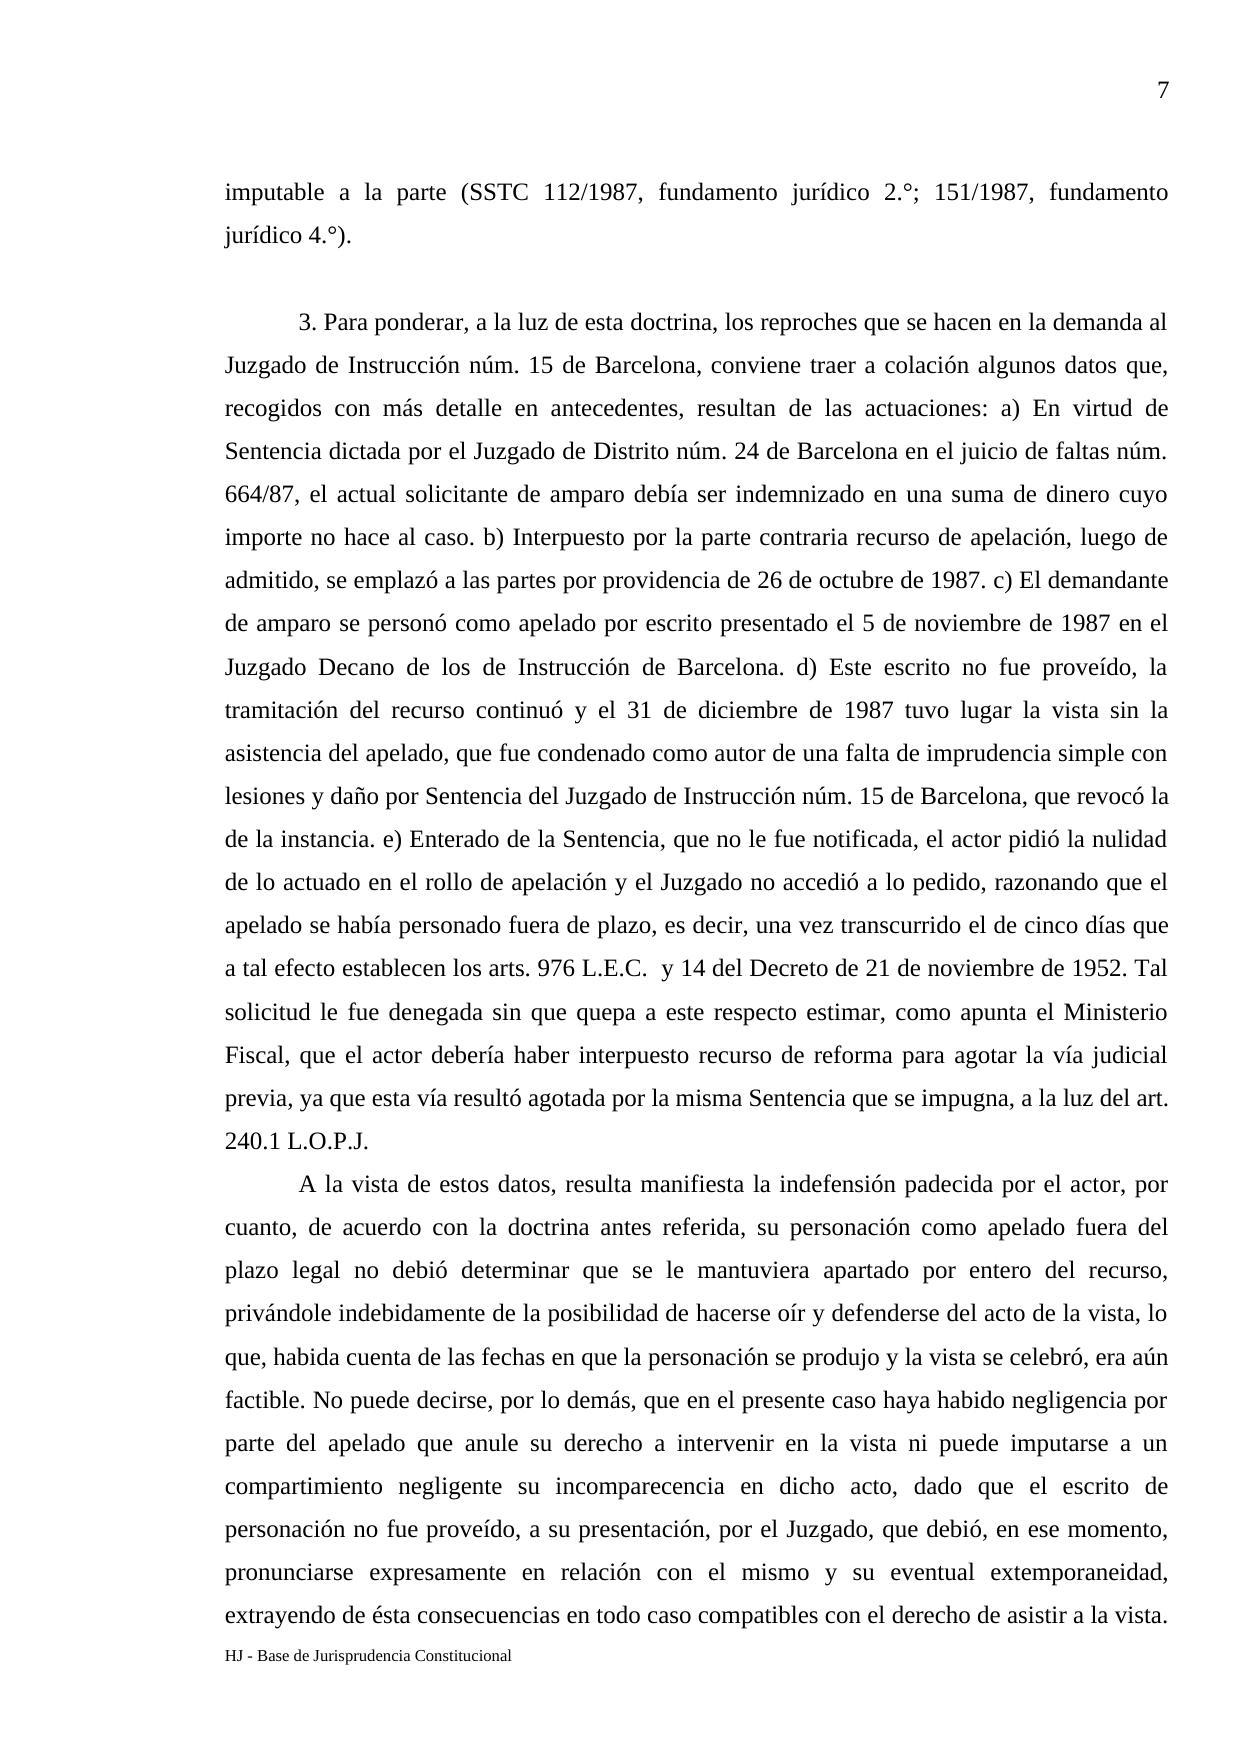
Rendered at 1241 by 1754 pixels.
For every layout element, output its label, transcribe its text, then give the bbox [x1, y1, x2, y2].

text 3. Para ponderar, a la luz de esta doctrina, los reproches que se hacen en la demanda al Juzgado de Instrucción núm. 15 de Barcelona, conviene traer a colación algunos datos que, recogidos con más detalle en antecedentes, resultan de las actuaciones: a) En virtud de Sentencia dictada por el Juzgado de Distrito núm. 24 de Barcelona en el juicio de faltas núm. 664/87, el actual solicitante de amparo debía ser indemnizado en una suma de dinero cuyo importe no hace al caso. b) Interpuesto por la parte contraria recurso de apelación, luego de admitido, se emplazó a las partes por providencia de 26 de octubre de 1987. c) El demandante de amparo se personó como apelado por escrito presentado el 5 de noviembre de 1987 en el Juzgado Decano de los de Instrucción de Barcelona. d) Este escrito no fue proveído, la tramitación del recurso continuó y el 31 de diciembre de 1987 tuvo lugar la vista sin la asistencia del apelado, que fue condenado como autor de una falta de imprudencia simple con lesiones y daño por Sentencia del Juzgado de Instrucción núm. 15 de Barcelona, que revocó la de la instancia. e) Enterado de la Sentencia, que no le fue notificada, el actor pidió la nulidad de lo actuado en el rollo de apelación y el Juzgado no accedió a lo pedido, razonando que el apelado se había personado fuera de plazo, es decir, una vez transcurrido el de cinco días que a tal efecto establecen los arts. 976 L.E.C. y 14 del Decreto de 21 de noviembre de 1952. Tal solicitud le fue denegada sin que quepa a este respecto estimar, como apunta el Ministerio Fiscal, que el actor debería haber interpuesto recurso de reforma para agotar la vía judicial previa, ya que esta vía resultó agotada por la misma Sentencia que se impugna, a la luz del art. 240.1 L.O.P.J. [224, 307, 1169, 1155]
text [224, 1169, 1169, 1629]
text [224, 177, 1169, 249]
